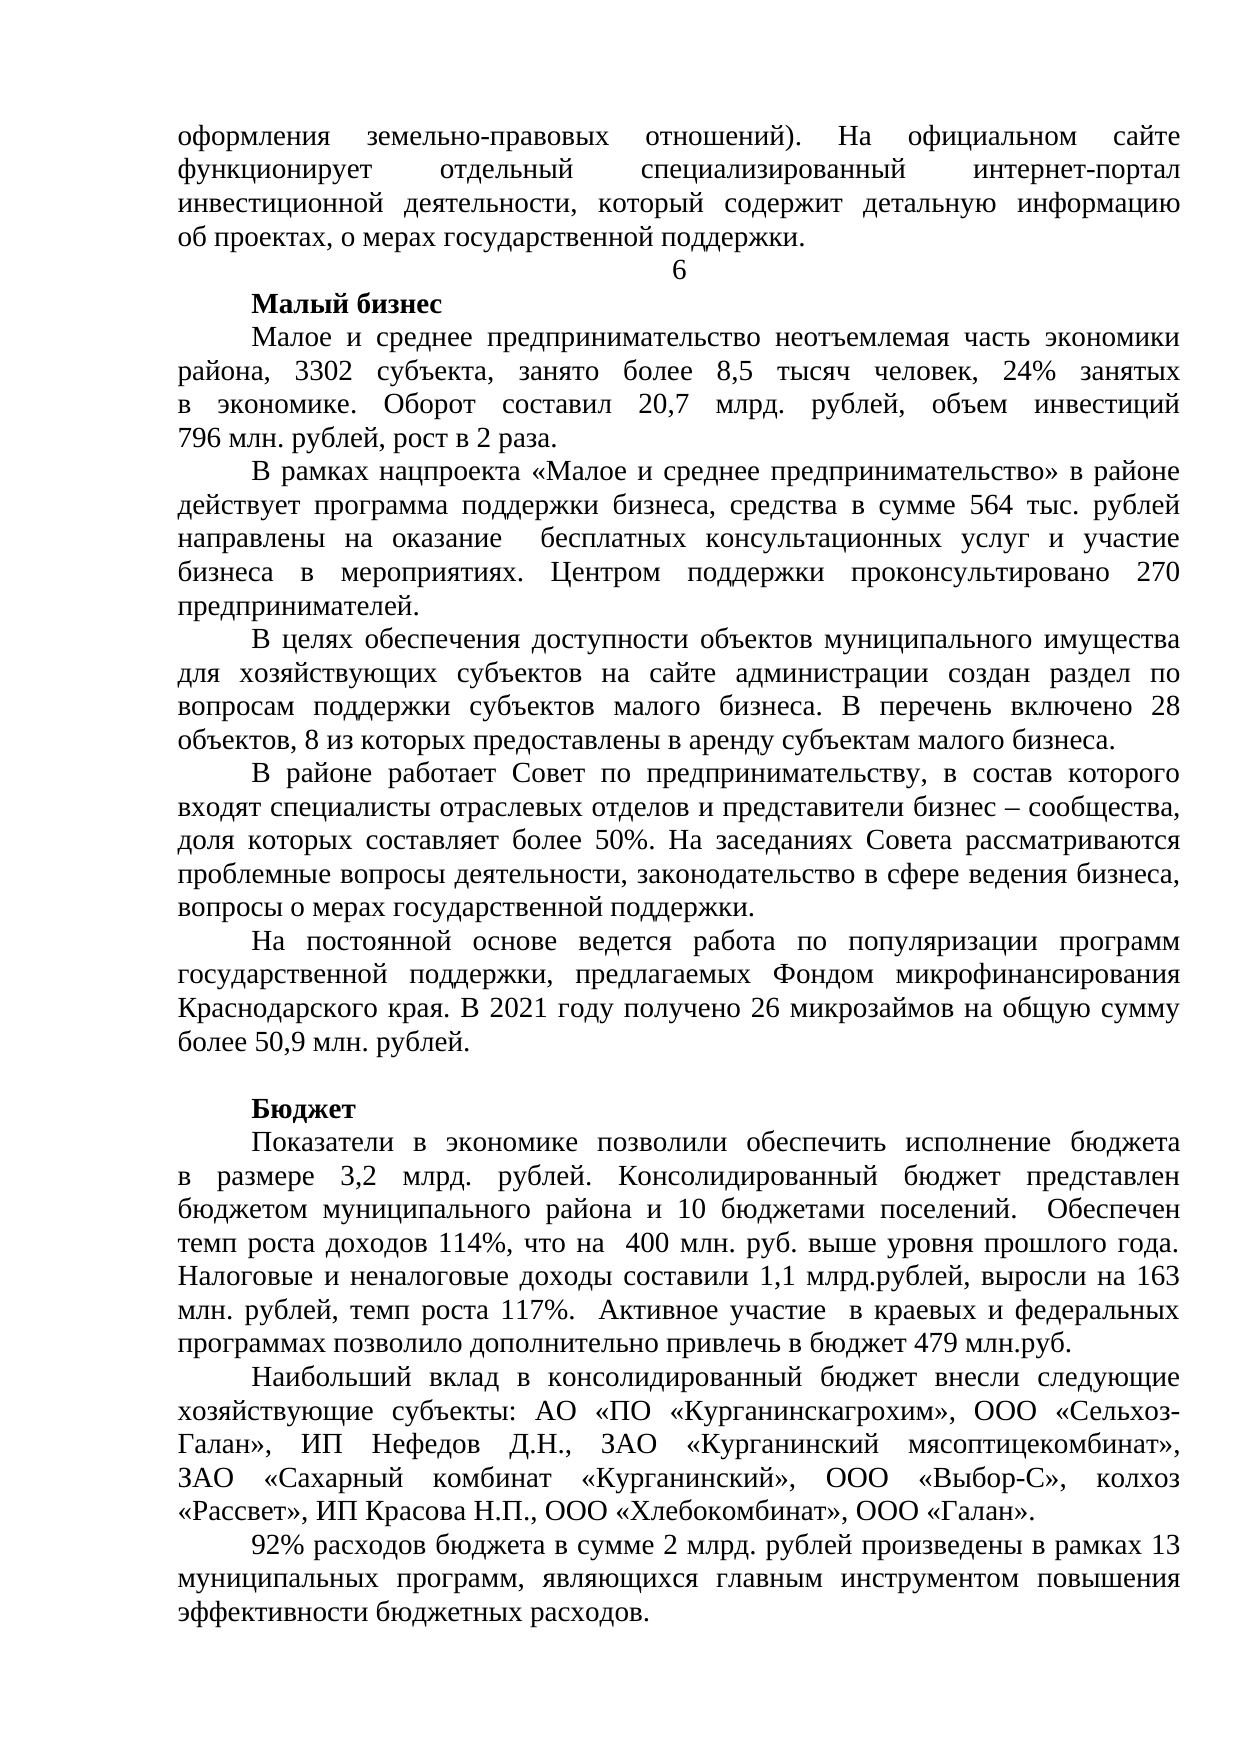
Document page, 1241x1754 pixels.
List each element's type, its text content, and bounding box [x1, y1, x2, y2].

text В районе работает Совет по предпринимательству, в состав которого входят специалисты отраслевых отделов и представители бизнес – сообщества, доля которых составляет более 50%. На заседаниях Совета рассматриваются проблемные вопросы деятельности, законодательство в сфере ведения бизнеса, вопросы о мерах государственной поддержки. [177, 755, 1181, 923]
text В рамках нацпроекта «Малое и среднее предпринимательство» в районе действует программа поддержки бизнеса, средства в сумме 564 тыс. рублей направлены на оказание бесплатных консультационных услуг и участие бизнеса в мероприятиях. Центром поддержки проконсультировано 270 предпринимателей. [177, 453, 1181, 621]
text 92% расходов бюджета в сумме 2 млрд. рублей произведены в рамках 13 муниципальных программ, являющихся главным инструментом повышения эффективности бюджетных расходов. [177, 1527, 1181, 1627]
text 6 [177, 252, 1181, 286]
text Бюджет [177, 1091, 1181, 1124]
text Малый бизнес [177, 286, 1181, 319]
text Малое и среднее предпринимательство неотъемлемая часть экономики района, 3302 субъекта, занято более 8,5 тысяч человек, 24% занятых в экономике. Оборот составил 20,7 млрд. рублей, объем инвестиций 796 млн. рублей, рост в 2 раза. [177, 319, 1181, 453]
text В целях обеспечения доступности объектов муниципального имущества для хозяйствующих субъектов на сайте администрации создан раздел по вопросам поддержки субъектов малого бизнеса. В перечень включено 28 объектов, 8 из которых предоставлены в аренду субъектам малого бизнеса. [177, 621, 1181, 755]
text Наибольший вклад в консолидированный бюджет внесли следующие хозяйствующие субъекты: АО «ПО «Курганинскагрохим», ООО «Сельхоз-Галан», ИП Нефедов Д.Н., ЗАО «Курганинский мясоптицекомбинат», ЗАО «Сахарный комбинат «Курганинский», ООО «Выбор-С», колхоз «Рассвет», ИП Красова Н.П., ООО «Хлебокомбинат», ООО «Галан». [177, 1359, 1181, 1527]
text На постоянной основе ведется работа по популяризации программ государственной поддержки, предлагаемых Фондом микрофинансирования Краснодарского края. В 2021 году получено 26 микрозаймов на общую сумму более 50,9 млн. рублей. [177, 923, 1181, 1057]
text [177, 118, 1181, 252]
text Показатели в экономике позволили обеспечить исполнение бюджета в размере 3,2 млрд. рублей. Консолидированный бюджет представлен бюджетом муниципального района и 10 бюджетами поселений. Обеспечен темп роста доходов 114%, что на 400 млн. руб. выше уровня прошлого года. Налоговые и неналоговые доходы составили 1,1 млрд.рублей, выросли на 163 млн. рублей, темп роста 117%. Активное участие в краевых и федеральных программах позволило дополнительно привлечь в бюджет 479 млн.руб. [177, 1124, 1181, 1359]
